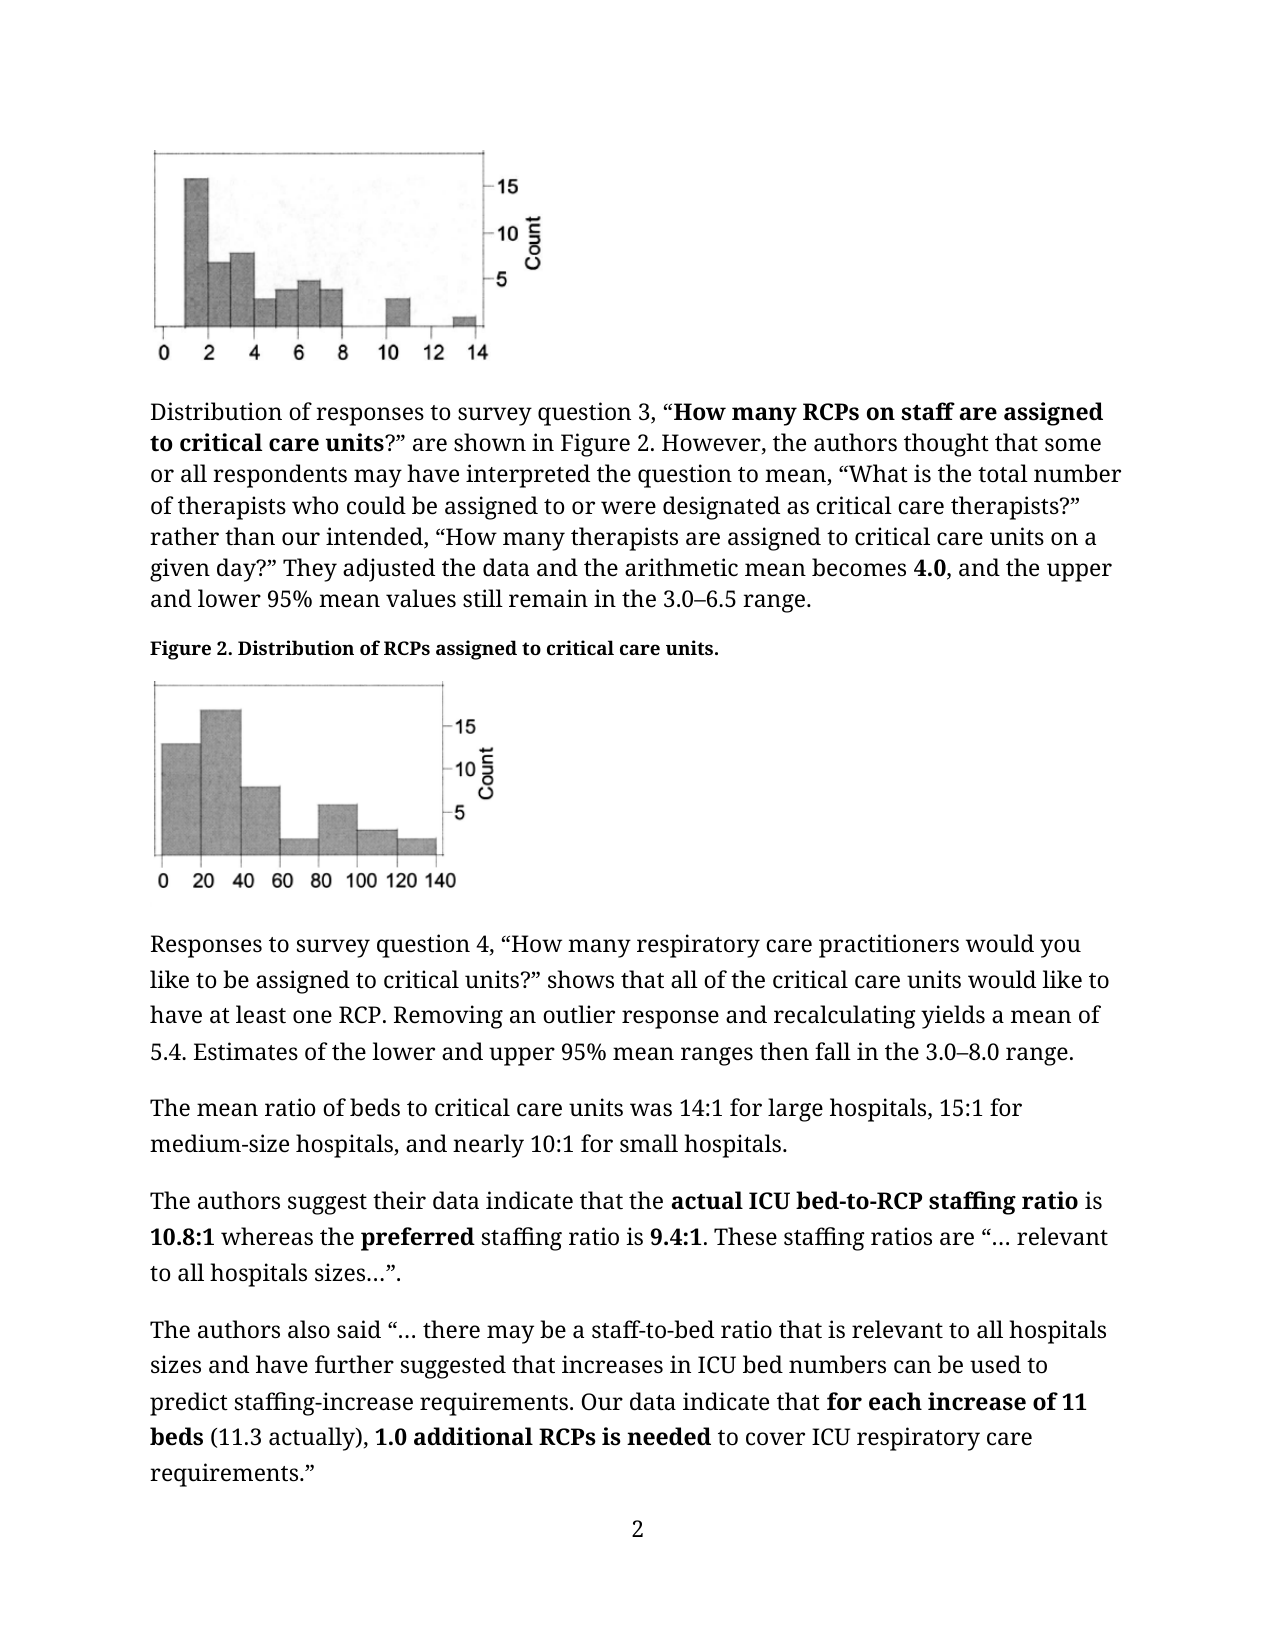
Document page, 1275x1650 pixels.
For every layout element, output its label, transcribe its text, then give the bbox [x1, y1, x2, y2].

text The mean ratio of beds to critical care units was 14:1 for large hospitals, 15:1 for medium-size hospitals, and nearly 10:1 for small hospitals. [150, 1092, 1125, 1159]
text Responses to survey question 4, “How many respiratory care practitioners would you like to be assigned to critical units?” shows that all of the critical care units would like to have at least one RCP. Removing an outlier response and recalculating yields a mean of 5.4. Estimates of the lower and upper 95% mean ranges then fall in the 3.0–8.0 range. [150, 928, 1125, 1067]
picture [150, 681, 498, 907]
text Figure 2. Distribution of RCPs assigned to critical care units. [150, 635, 1125, 661]
picture [150, 150, 547, 375]
text Distribution of responses to survey question 3, “How many RCPs on staff are assigned to critical care units?” are shown in Figure 2. However, the authors thought that some or all respondents may have interpreted the question to mean, “What is the total number of therapists who could be assigned to or were designated as critical care therapists?” rather than our intended, “How many therapists are assigned to critical care units on a given day?” They adjusted the data and the arithmetic mean becomes 4.0, and the upper and lower 95% mean values still remain in the 3.0–6.5 range. [150, 396, 1125, 614]
text The authors suggest their data indicate that the actual ICU bed-to-RCP staffing ratio is 10.8:1 whereas the preferred staffing ratio is 9.4:1. These staffing ratios are “… relevant to all hospitals sizes…”. [150, 1185, 1125, 1288]
text The authors also said “… there may be a staff-to-bed ratio that is relevant to all hospitals sizes and have further suggested that increases in ICU bed numbers can be used to predict staffing-increase requirements. Our data indicate that for each increase of 11 beds (11.3 actually), 1.0 additional RCPs is needed to cover ICU respiratory care requirements.” [150, 1313, 1125, 1488]
